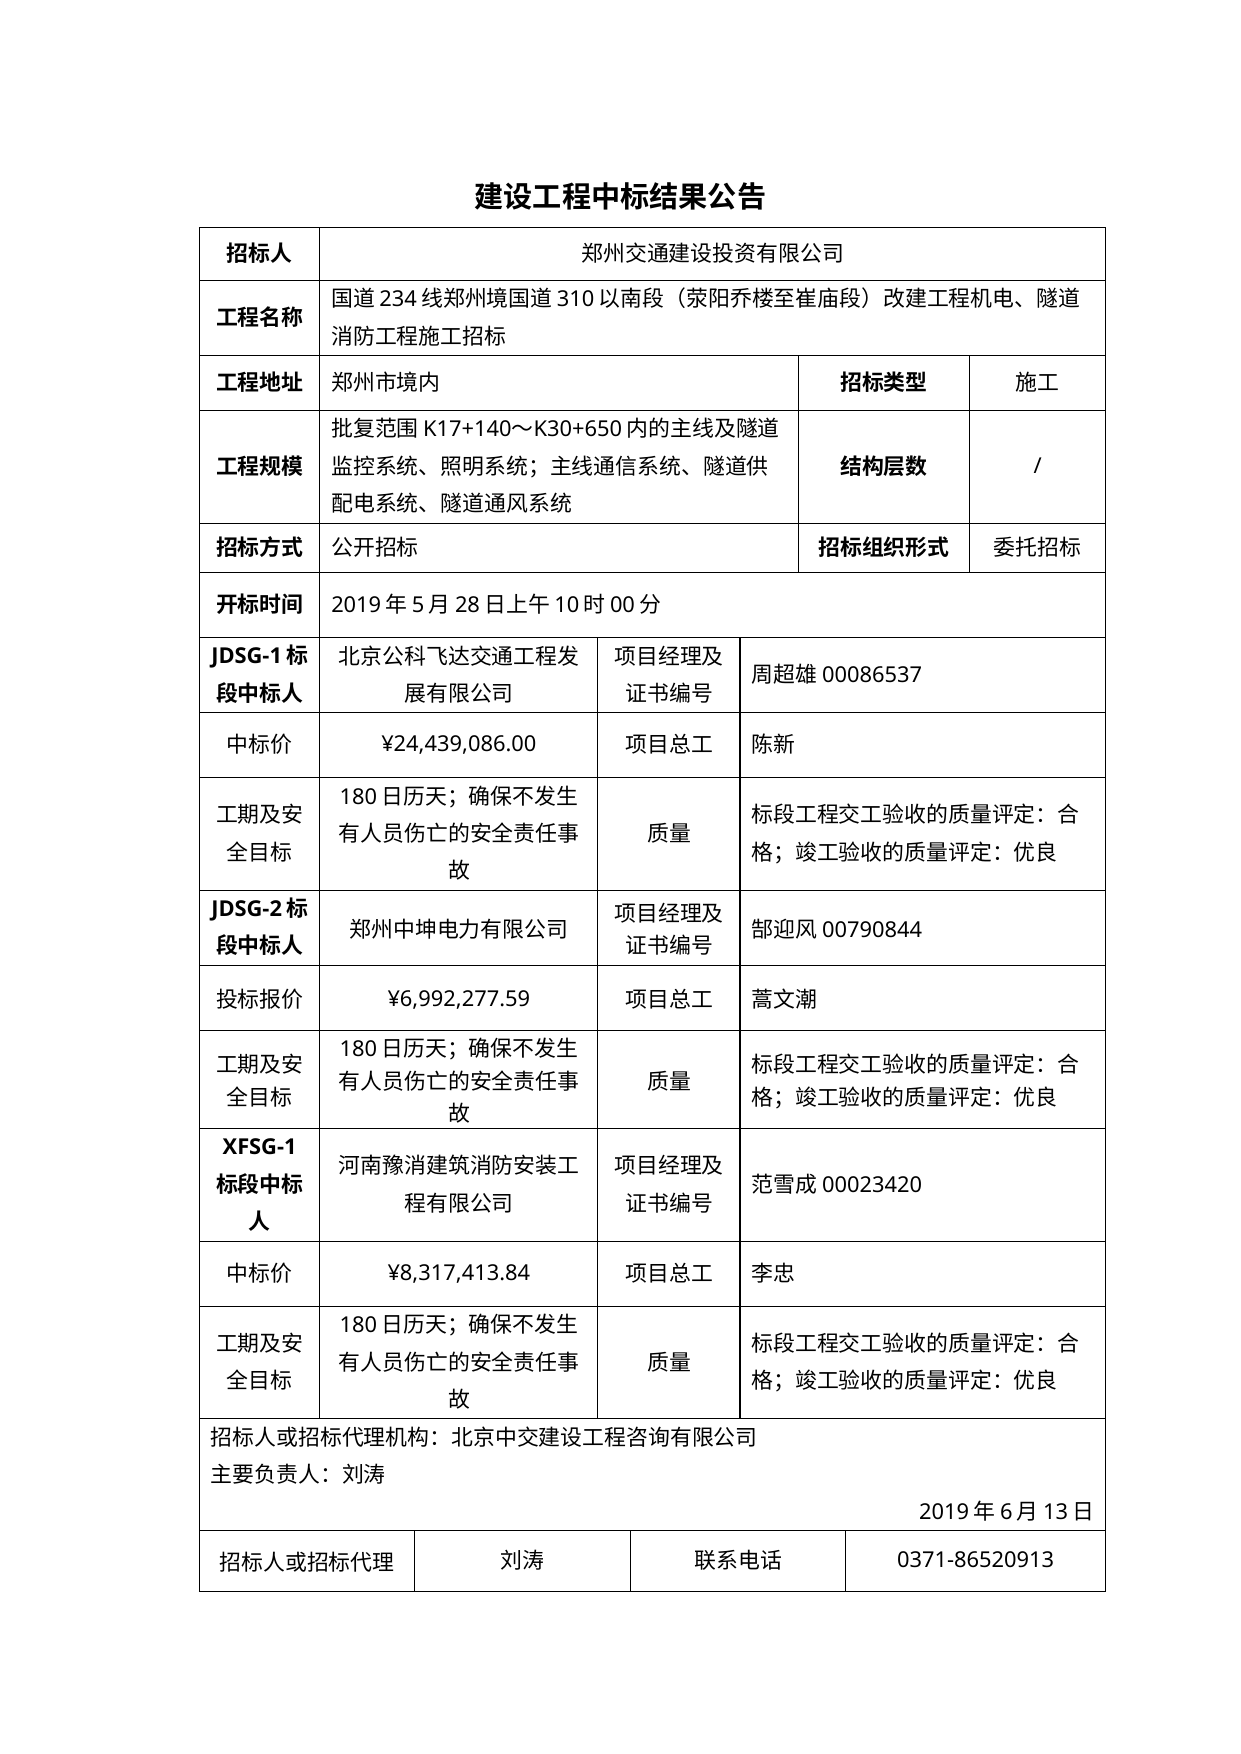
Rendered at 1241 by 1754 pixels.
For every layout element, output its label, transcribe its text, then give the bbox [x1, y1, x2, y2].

table_header 招标人 [200, 228, 319, 280]
table_cell 李忠 [741, 1242, 1105, 1306]
table_cell 质量 [598, 778, 739, 890]
table_cell / [970, 411, 1105, 522]
table_cell 刘涛 [415, 1531, 630, 1591]
table_cell 结构层数 [799, 411, 969, 522]
table_cell 北京公科飞达交通工程发展有限公司 [320, 638, 597, 712]
table_cell 招标方式 [200, 524, 319, 572]
table_cell ¥8,317,413.84 [320, 1242, 597, 1306]
table_cell 标段工程交工验收的质量评定：合格；竣工验收的质量评定：优良 [741, 778, 1105, 890]
table_cell 郑州中坤电力有限公司 [320, 891, 597, 965]
table_cell 项目经理及证书编号 [598, 638, 739, 712]
table_cell 项目总工 [598, 966, 739, 1030]
table_cell 陈新 [741, 713, 1105, 777]
table_cell 投标报价 [200, 966, 319, 1030]
table_cell 标段工程交工验收的质量评定：合格；竣工验收的质量评定：优良 [741, 1307, 1105, 1418]
table_cell 国道234线郑州境国道310以南段（荥阳乔楼至崔庙段）改建工程机电、隧道消防工程施工招标 [320, 281, 1105, 355]
table_cell 项目经理及证书编号 [598, 1129, 739, 1241]
table_cell 委托招标 [970, 524, 1105, 572]
table_cell 180日历天；确保不发生有人员伤亡的安全责任事故 [320, 1307, 597, 1418]
table_cell 标段工程交工验收的质量评定：合格；竣工验收的质量评定：优良 [741, 1031, 1105, 1128]
table_cell 180日历天；确保不发生有人员伤亡的安全责任事故 [320, 1031, 597, 1128]
table_cell 公开招标 [320, 524, 798, 572]
table_header 郑州交通建设投资有限公司 [320, 228, 1105, 280]
table_cell 工期及安全目标 [200, 778, 319, 890]
table_cell 中标价 [200, 713, 319, 777]
table_cell ¥24,439,086.00 [320, 713, 597, 777]
table_cell 开标时间 [200, 573, 319, 637]
table_cell 质量 [598, 1307, 739, 1418]
table_cell 郜迎风 00790844 [741, 891, 1105, 965]
table_cell 质量 [598, 1031, 739, 1128]
table_cell 中标价 [200, 1242, 319, 1306]
table_cell 2019年5月28日上午10时00分 [320, 573, 1105, 637]
table_cell XFSG-1标段中标人 [200, 1129, 319, 1241]
table_cell 0371-86520913 [846, 1531, 1105, 1591]
table_cell 项目经理及证书编号 [598, 891, 739, 965]
table_cell JDSG-2标段中标人 [200, 891, 319, 965]
table_cell 项目总工 [598, 1242, 739, 1306]
table_cell 工程规模 [200, 411, 319, 522]
table_cell 蒿文潮 [741, 966, 1105, 1030]
table_cell 施工 [970, 356, 1105, 410]
table_cell 项目总工 [598, 713, 739, 777]
text 建设工程中标结果公告 [187, 162, 1053, 227]
table_cell 周超雄 00086537 [741, 638, 1105, 712]
table_cell 批复范围K17+140～K30+650内的主线及隧道监控系统、照明系统；主线通信系统、隧道供配电系统、隧道通风系统 [320, 411, 798, 522]
table_cell 招标人或招标代理机构人员 [200, 1531, 414, 1591]
table_cell JDSG-1标段中标人 [200, 638, 319, 712]
table_cell 联系电话 [631, 1531, 845, 1591]
table_cell 招标组织形式 [799, 524, 969, 572]
table_cell 郑州市境内 [320, 356, 798, 410]
table_cell 180日历天；确保不发生有人员伤亡的安全责任事故 [320, 778, 597, 890]
table_cell 工程名称 [200, 281, 319, 355]
table_cell 工期及安全目标 [200, 1031, 319, 1128]
table_cell 招标类型 [799, 356, 969, 410]
table_cell 招标人或招标代理机构：北京中交建设工程咨询有限公司 主要负责人：刘涛 2019年6月13日 [200, 1419, 1105, 1530]
table_cell 工程地址 [200, 356, 319, 410]
table_cell ¥6,992,277.59 [320, 966, 597, 1030]
table_cell 河南豫消建筑消防安装工程有限公司 [320, 1129, 597, 1241]
table_cell 工期及安全目标 [200, 1307, 319, 1418]
table_cell 范雪成 00023420 [741, 1129, 1105, 1241]
